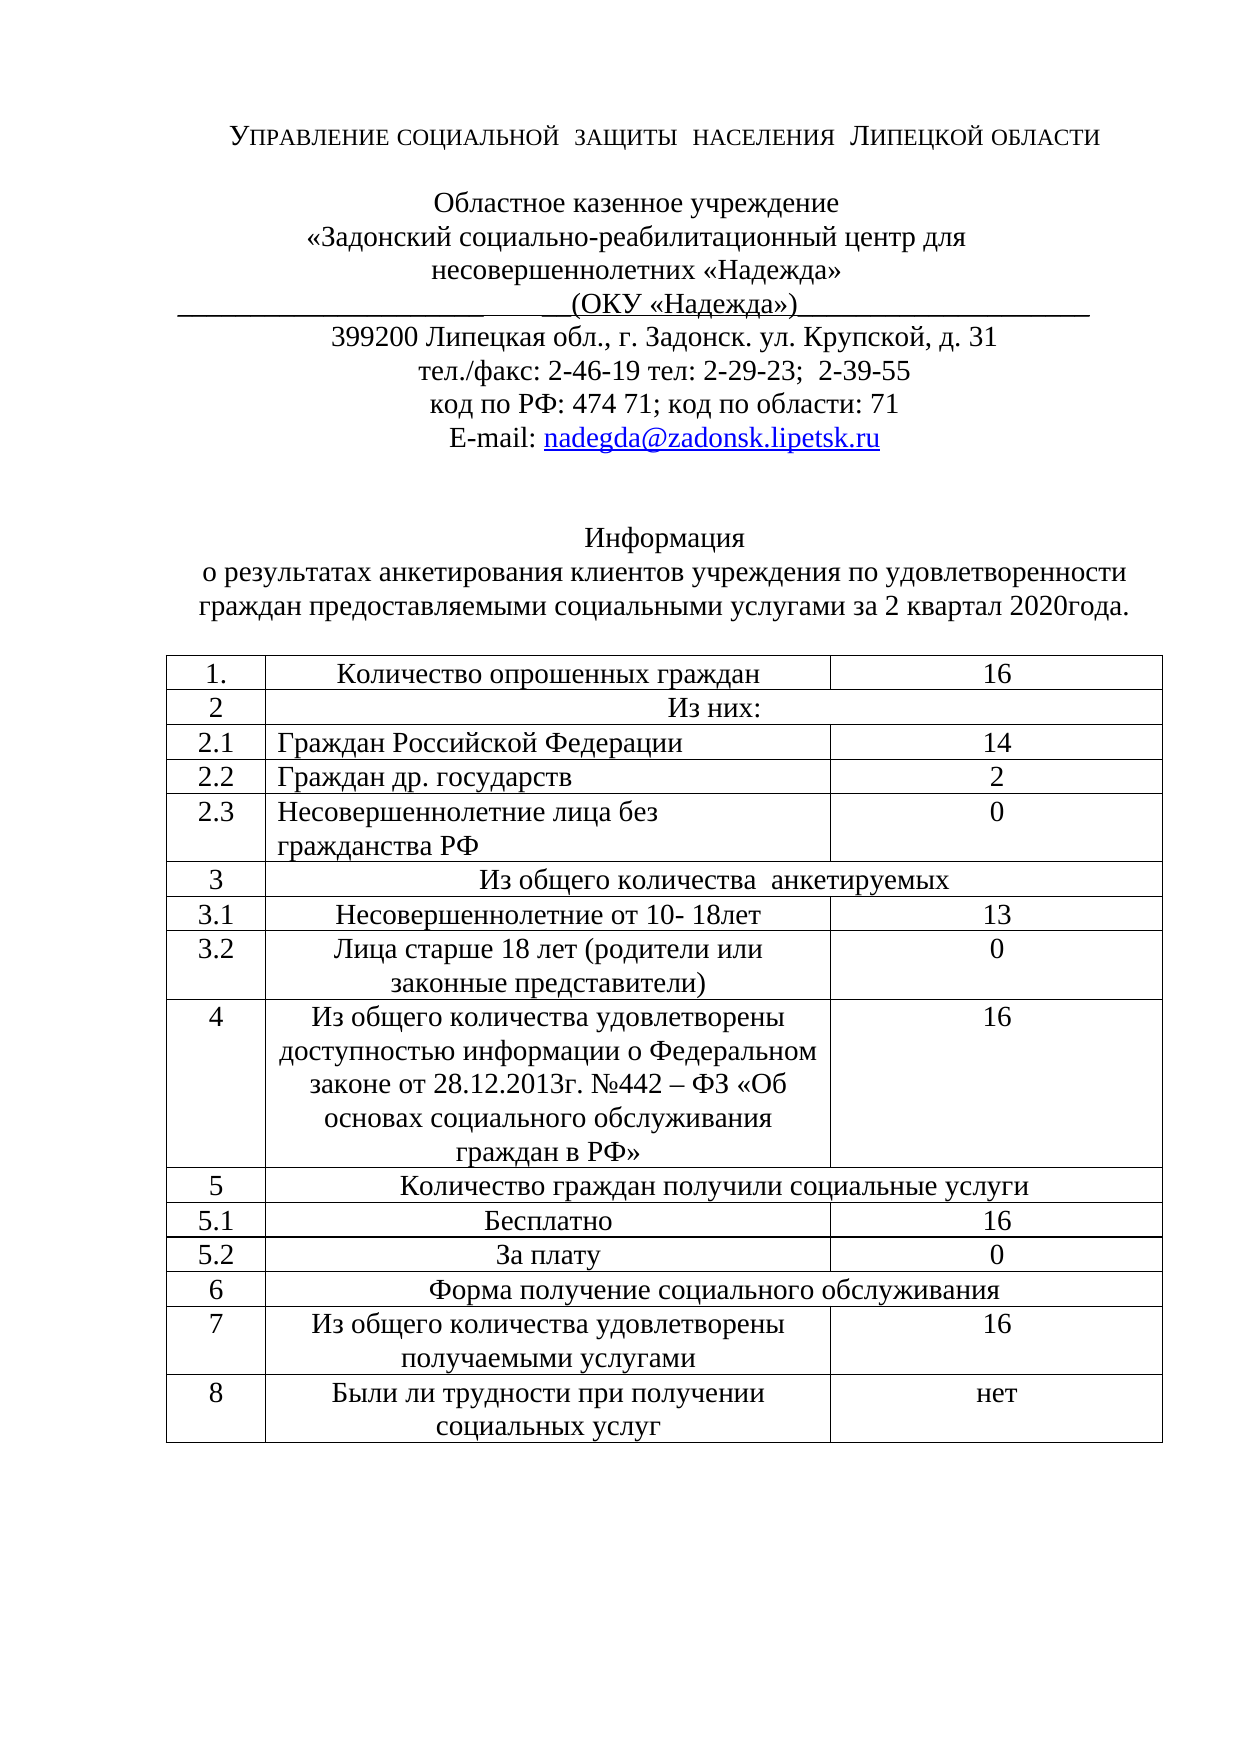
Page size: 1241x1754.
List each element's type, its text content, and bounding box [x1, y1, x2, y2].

text тел./факс: 2-46-19 тел: 2-29-23; 2-39-55 [177, 353, 1152, 386]
table_cell Из них: [266, 690, 1162, 724]
table_cell 7 [167, 1307, 265, 1374]
text код по РФ: 474 71; код по области: 71 [177, 386, 1152, 420]
table_cell 0 [831, 1238, 1162, 1271]
table_cell 0 [831, 931, 1162, 998]
text граждан предоставляемыми социальными услугами за 2 квартал 2020года. [177, 588, 1152, 621]
table_header 16 [831, 656, 1162, 689]
table_cell 6 [167, 1272, 265, 1306]
text «Задонский социально-реабилитационный центр для [121, 219, 1152, 252]
table_cell Форма получение социального обслуживания [266, 1272, 1162, 1306]
table_cell Граждан др. государств [266, 760, 830, 793]
table_cell 14 [831, 725, 1162, 758]
table_cell Из общего количества анкетируемых [266, 862, 1162, 896]
table_cell 4 [167, 1000, 265, 1167]
text 399200 Липецкая обл., г. Задонск. ул. Крупской, д. 31 [177, 319, 1152, 353]
table_cell 3.2 [167, 931, 265, 998]
table_cell нет [831, 1375, 1162, 1442]
table_cell 5 [167, 1168, 265, 1202]
table_cell Из общего количества удовлетворены доступностью информации о Федеральном законе от 28.12.2013г. №442 – ФЗ «Об основах социального обслуживания граждан в РФ» [266, 1000, 830, 1167]
table_header 1. [167, 656, 265, 689]
table_cell 2.2 [167, 760, 265, 793]
table_cell 2 [831, 760, 1162, 793]
table_cell Граждан Российской Федерации [266, 725, 830, 758]
table_cell 2.1 [167, 725, 265, 758]
table_cell 5.1 [167, 1203, 265, 1236]
table_cell За плату [266, 1238, 830, 1271]
table_cell 3.1 [167, 897, 265, 930]
table_cell Бесплатно [266, 1203, 830, 1236]
table_cell Из общего количества удовлетворены получаемыми услугами [266, 1307, 830, 1374]
table_cell Количество граждан получили социальные услуги [266, 1168, 1162, 1202]
table_cell 13 [831, 897, 1162, 930]
table_cell 8 [167, 1375, 265, 1442]
table_cell 3 [167, 862, 265, 896]
text Областное казенное учреждение [121, 185, 1152, 219]
table_cell Лица старше 18 лет (родители или законные представители) [266, 931, 830, 998]
table_cell 2 [167, 690, 265, 724]
table_cell 0 [831, 794, 1162, 861]
text несовершеннолетних «Надежда» [121, 252, 1152, 286]
text Информация [177, 521, 1152, 554]
text Управление социальной защиты населения Липецкой области [177, 118, 1152, 152]
table_cell 16 [831, 1203, 1162, 1236]
table_cell Несовершеннолетние от 10- 18лет [266, 897, 830, 930]
text о результатах анкетирования клиентов учреждения по удовлетворенности [177, 554, 1152, 588]
table_cell 2.3 [167, 794, 265, 861]
table_cell Несовершеннолетние лица без гражданства РФ [266, 794, 830, 861]
table_cell 16 [831, 1307, 1162, 1374]
text _____________________ __(ОКУ «Надежда»)____________________ [177, 286, 1152, 319]
text E-mail: nadegda@zadonsk.lipetsk.ru [177, 420, 1152, 453]
table_cell Были ли трудности при получении социальных услуг [266, 1375, 830, 1442]
table_cell 5.2 [167, 1238, 265, 1271]
table_cell 16 [831, 1000, 1162, 1167]
table_header Количество опрошенных граждан [266, 656, 830, 689]
